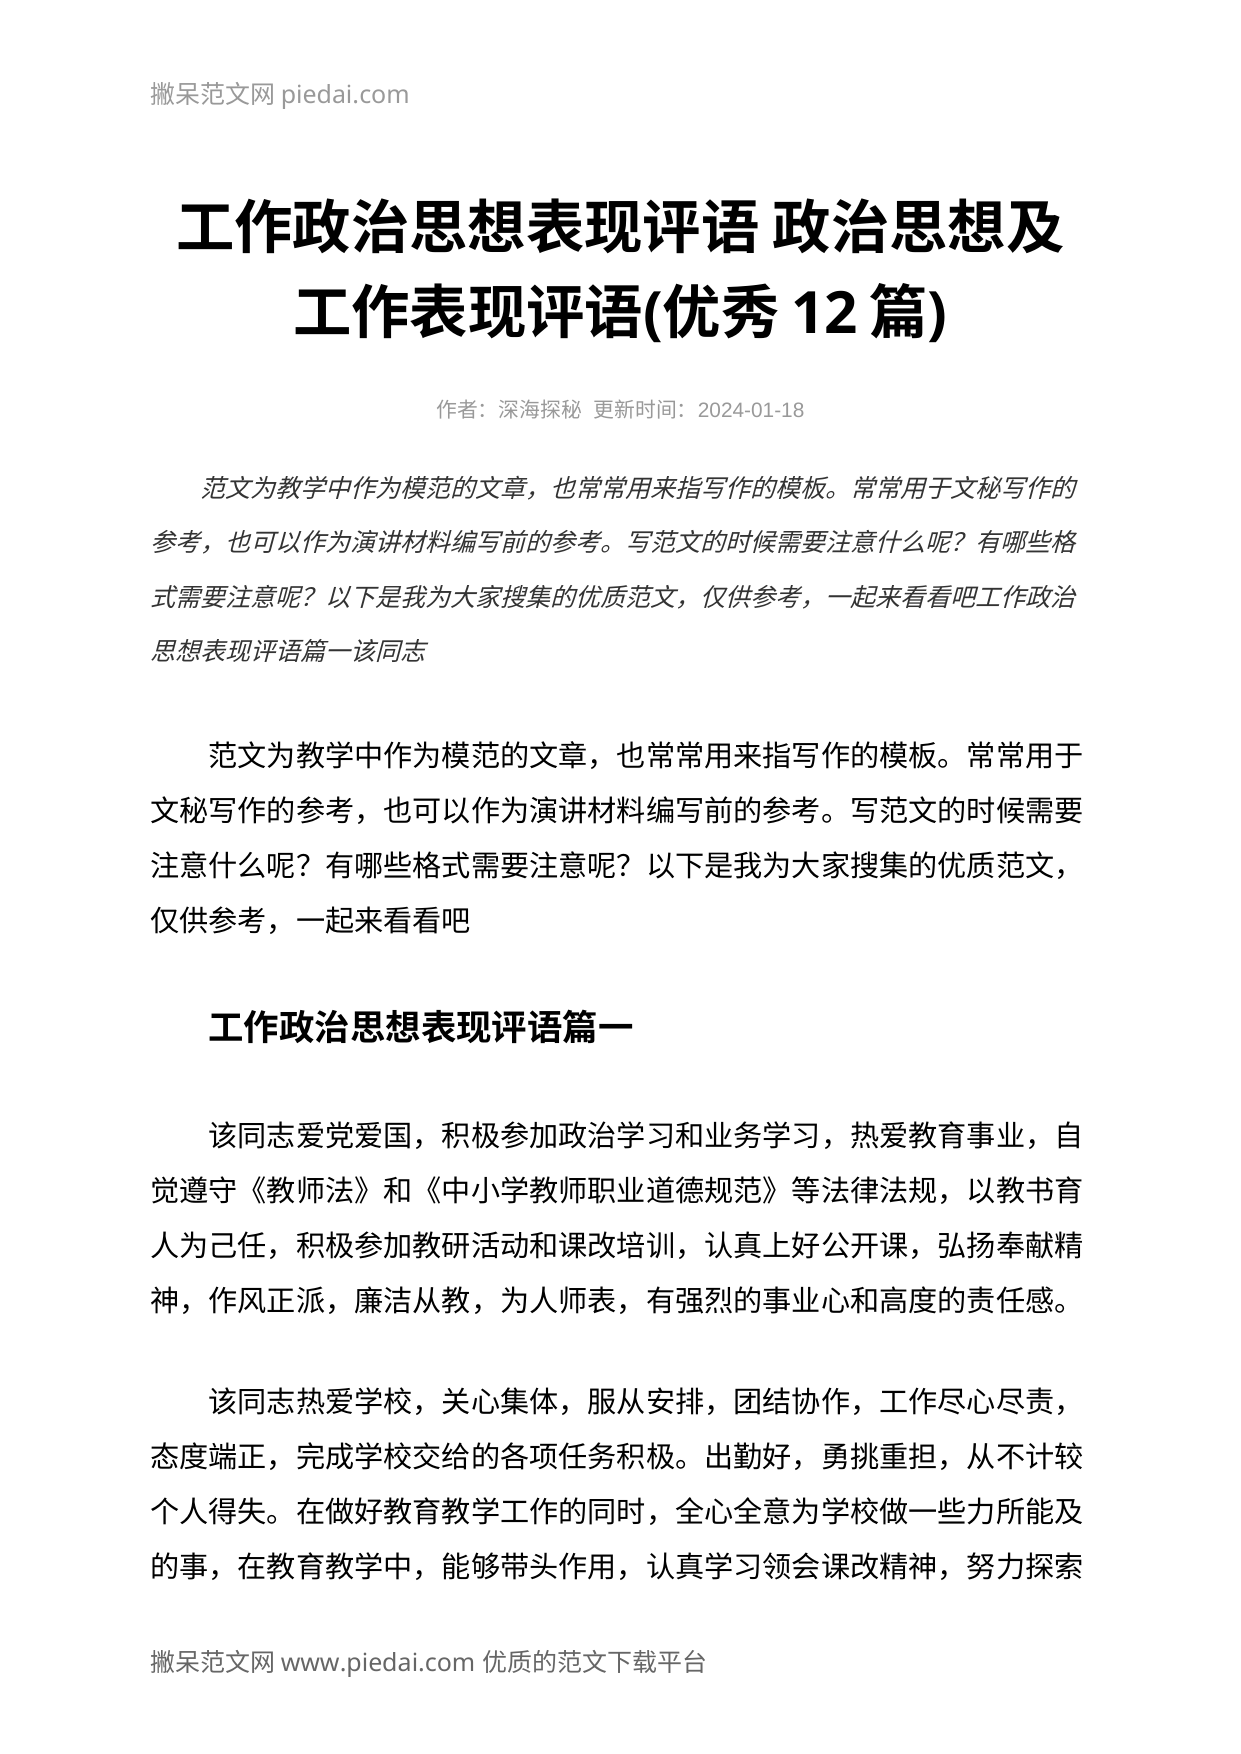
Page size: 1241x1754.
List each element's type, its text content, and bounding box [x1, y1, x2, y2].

text 工作政治思想表现评语篇一 [150, 999, 1090, 1050]
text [150, 1379, 1090, 1586]
text 范文为教学中作为模范的文章，也常常用来指写作的模板。常常用于文秘写作的参考，也可以作为演讲材料编写前的参考。写范文的时候需要注意什么呢？有哪些格式需要注意呢？以下是我为大家搜集的优质范文，仅供参考，一起来看看吧工作政治思想表现评语篇一该同志 [150, 468, 1090, 668]
text 作者：深海探秘 更新时间：2024-01-18 [150, 397, 1090, 421]
text 该同志爱党爱国，积极参加政治学习和业务学习，热爱教育事业，自觉遵守《教师法》和《中小学教师职业道德规范》等法律法规，以教书育人为己任，积极参加教研活动和课改培训，认真上好公开课，弘扬奉献精神，作风正派，廉洁从教，为人师表，有强烈的事业心和高度的责任感。 [150, 1112, 1090, 1319]
subtitle 工作政治思想表现评语 政治思想及工作表现评语(优秀12篇) [150, 181, 1090, 351]
text 范文为教学中作为模范的文章，也常常用来指写作的模板。常常用于文秘写作的参考，也可以作为演讲材料编写前的参考。写范文的时候需要注意什么呢？有哪些格式需要注意呢？以下是我为大家搜集的优质范文，仅供参考，一起来看看吧 [150, 733, 1090, 939]
